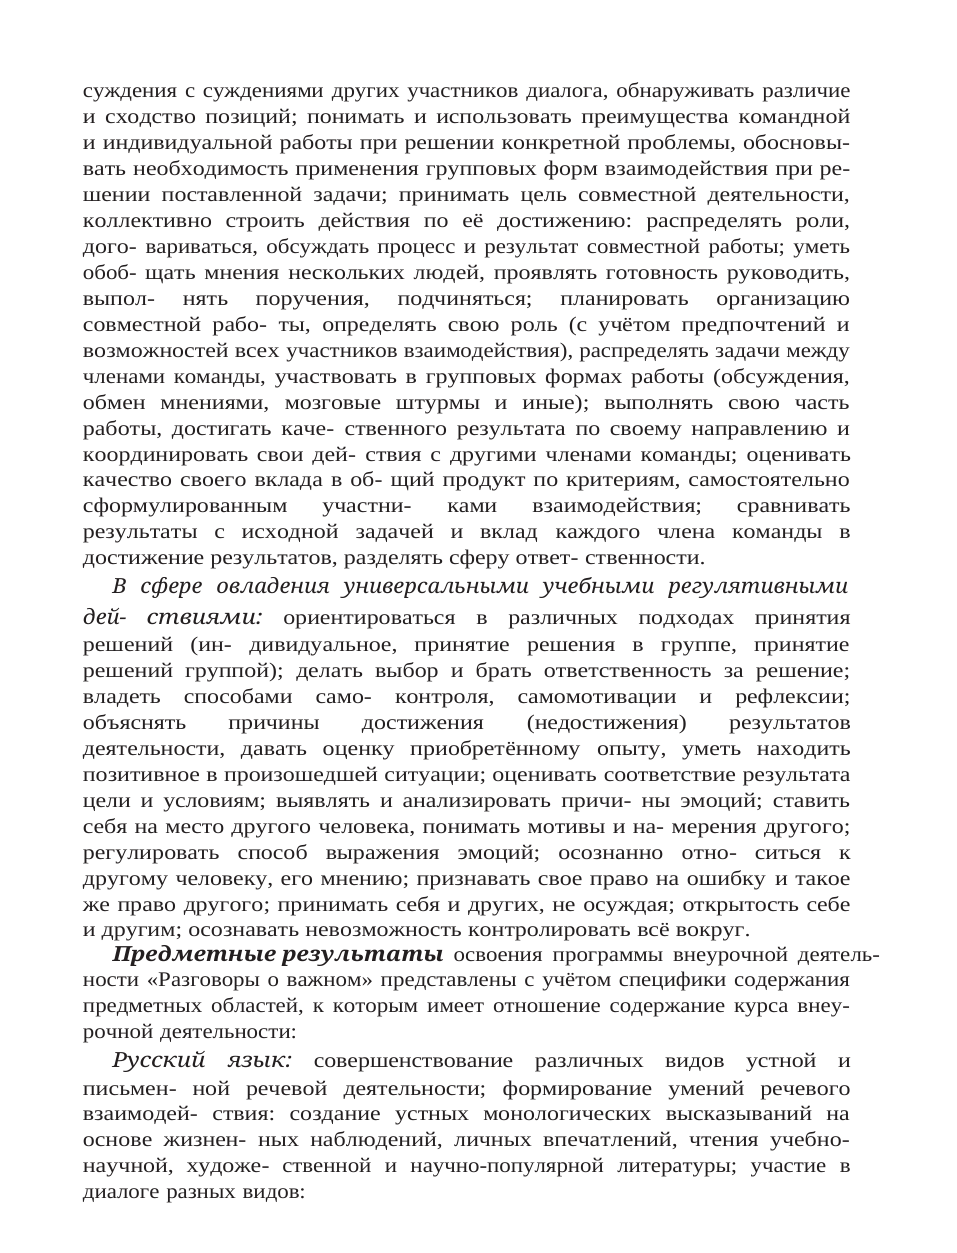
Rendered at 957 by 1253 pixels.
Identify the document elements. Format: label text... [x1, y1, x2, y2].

text Предметные результаты освоения программы внеурочной деятель- [112, 943, 886, 966]
text ности «Разговоры о важном» представлены с учётом специфики содержания предметных областей, к которым имеет отношение содержание курса внеу- рочной деятельности: [83, 967, 851, 1043]
text суждения с суждениями других участников диалога, обнаруживать различие и сходство позиций; понимать и использовать преимущества командной и индивидуальной работы при решении конкретной проблемы, обосновы- вать необходимость применения групповых форм взаимодействия при ре- шении поставленной задачи; принимать цель совместной деятельности, коллективно строить действия по её достижению: распределять роли, дого- вариваться, обсуждать процесс и результат совместной работы; уметь обоб- щать мнения нескольких людей, проявлять готовность руководить, выпол- нять поручения, подчиняться; планировать организацию совместной рабо- ты, определять свою роль (с учётом предпочтений и возможностей всех участников взаимодействия), распределять задачи между членами команды, участвовать в групповых формах работы (обсуждения, обмен мнениями, мозговые штурмы и иные); выполнять свою часть работы, достигать каче- ственного результата по своему направлению и координировать свои дей- ствия с другими членами команды; оценивать качество своего вклада в об- щий продукт по критериям, самостоятельно сформулированным участни- ками взаимодействия; сравнивать результаты с исходной задачей и вклад каждого члена команды в достижение результатов, разделять сферу ответ- ственности. [83, 78, 851, 569]
text Русский язык: совершенствование различных видов устной и письмен- ной речевой деятельности; формирование умений речевого взаимодей- ствия: создание устных монологических высказываний на основе жизнен- ных наблюдений, личных впечатлений, чтения учебно-научной, художе- ственной и научно-популярной литературы; участие в диалоге разных видов: [83, 1045, 851, 1203]
text В сфере овладения универсальными учебными регулятивными дей- ствиями: ориентироваться в различных подходах принятия решений (ин- дивидуальное, принятие решения в группе, принятие решений группой); делать выбор и брать ответственность за решение; владеть способами само- контроля, самомотивации и рефлексии; объяснять причины достижения (недостижения) результатов деятельности, давать оценку приобретённому опыту, уметь находить позитивное в произошедшей ситуации; оценивать соответствие результата цели и условиям; выявлять и анализировать причи- ны эмоций; ставить себя на место другого человека, понимать мотивы и на- мерения другого; регулировать способ выражения эмоций; осознанно отно- ситься к другому человеку, его мнению; признавать свое право на ошибку и такое же право другого; принимать себя и других, не осуждая; открытость себе и другим; осознавать невозможность контролировать всё вокруг. [83, 571, 851, 941]
